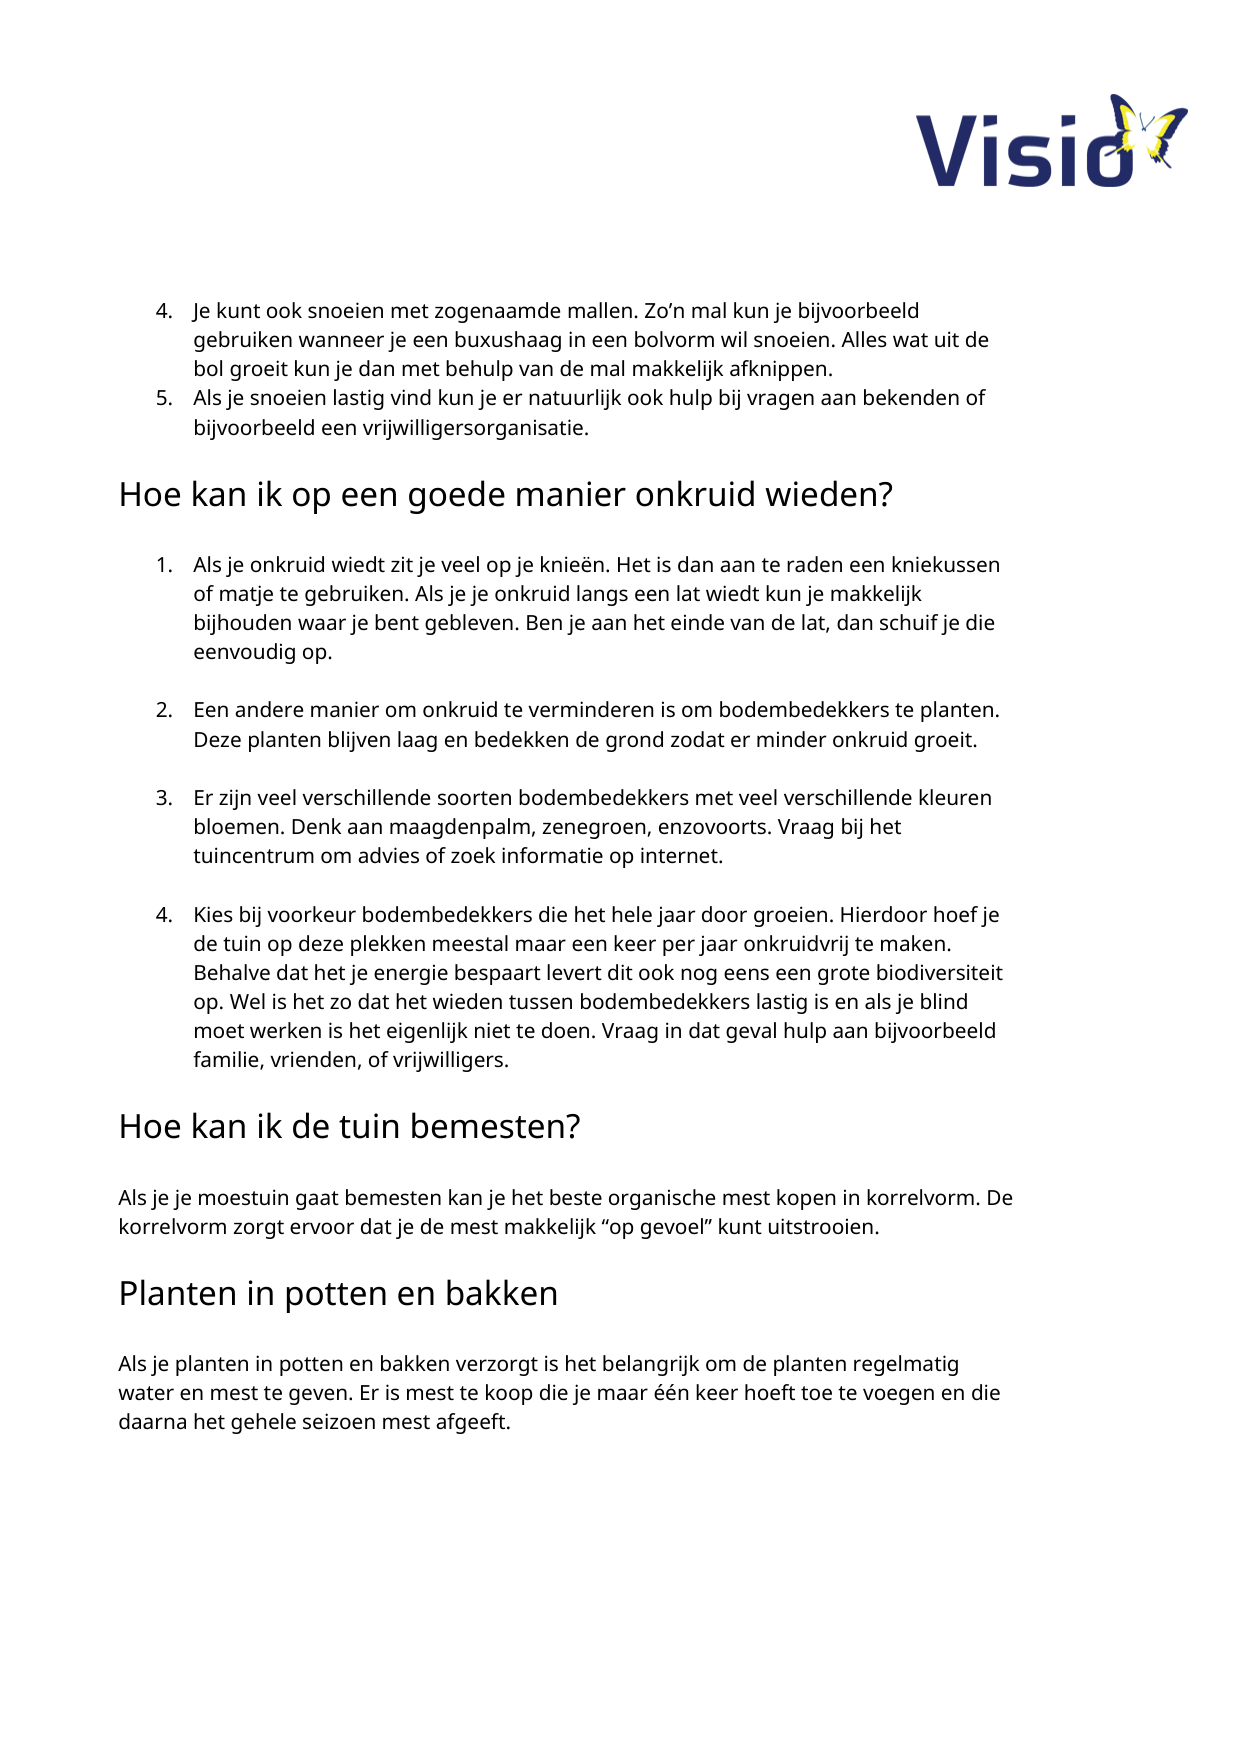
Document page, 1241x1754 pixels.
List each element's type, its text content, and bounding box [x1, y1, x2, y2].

subtitle Hoe kan ik de tuin bemesten? [118, 1103, 1016, 1149]
list Kies bij voorkeur bodembedekkers die het hele jaar door groeien. Hierdoor hoef je de tuin op deze plekken meestal maar een keer per jaar onkruidvrij te maken. Behalve dat het je energie bespaart levert dit ook nog eens een grote biodiversiteit op. Wel is het zo dat het wieden tussen bodembedekkers lastig is en als je blind moet werken is het eigenlijk niet te doen. Vraag in dat geval hulp aan bijvoorbeeld familie, vrienden, of vrijwilligers. [156, 899, 1016, 1074]
picture [904, 89, 1199, 190]
list Je kunt ook snoeien met zogenaamde mallen. Zo’n mal kun je bijvoorbeeld gebruiken wanneer je een buxushaag in een bolvorm wil snoeien. Alles wat uit de bol groeit kun je dan met behulp van de mal makkelijk afknippen. [156, 295, 1016, 383]
text Als je planten in potten en bakken verzorgt is het belangrijk om de planten regelmatig water en mest te geven. Er is mest te koop die je maar één keer hoeft toe te voegen en die daarna het gehele seizoen mest afgeeft. [118, 1348, 1016, 1436]
text Als je je moestuin gaat bemesten kan je het beste organische mest kopen in korrelvorm. De korrelvorm zorgt ervoor dat je de mest makkelijk “op gevoel” kunt uitstrooien. [118, 1182, 1016, 1240]
subtitle Hoe kan ik op een goede manier onkruid wieden? [118, 470, 1016, 516]
list Als je onkruid wiedt zit je veel op je knieën. Het is dan aan te raden een kniekussen of matje te gebruiken. Als je je onkruid langs een lat wiedt kun je makkelijk bijhouden waar je bent gebleven. Ben je aan het einde van de lat, dan schuif je die eenvoudig op. [156, 549, 1016, 666]
subtitle Planten in potten en bakken [118, 1269, 1016, 1315]
list Er zijn veel verschillende soorten bodembedekkers met veel verschillende kleuren bloemen. Denk aan maagdenpalm, zenegroen, enzovoorts. Vraag bij het tuincentrum om advies of zoek informatie op internet. [156, 782, 1016, 870]
list Een andere manier om onkruid te verminderen is om bodembedekkers te planten. Deze planten blijven laag en bedekken de grond zodat er minder onkruid groeit. [156, 695, 1016, 753]
list Als je snoeien lastig vind kun je er natuurlijk ook hulp bij vragen aan bekenden of bijvoorbeeld een vrijwilligersorganisatie. [156, 383, 1016, 441]
